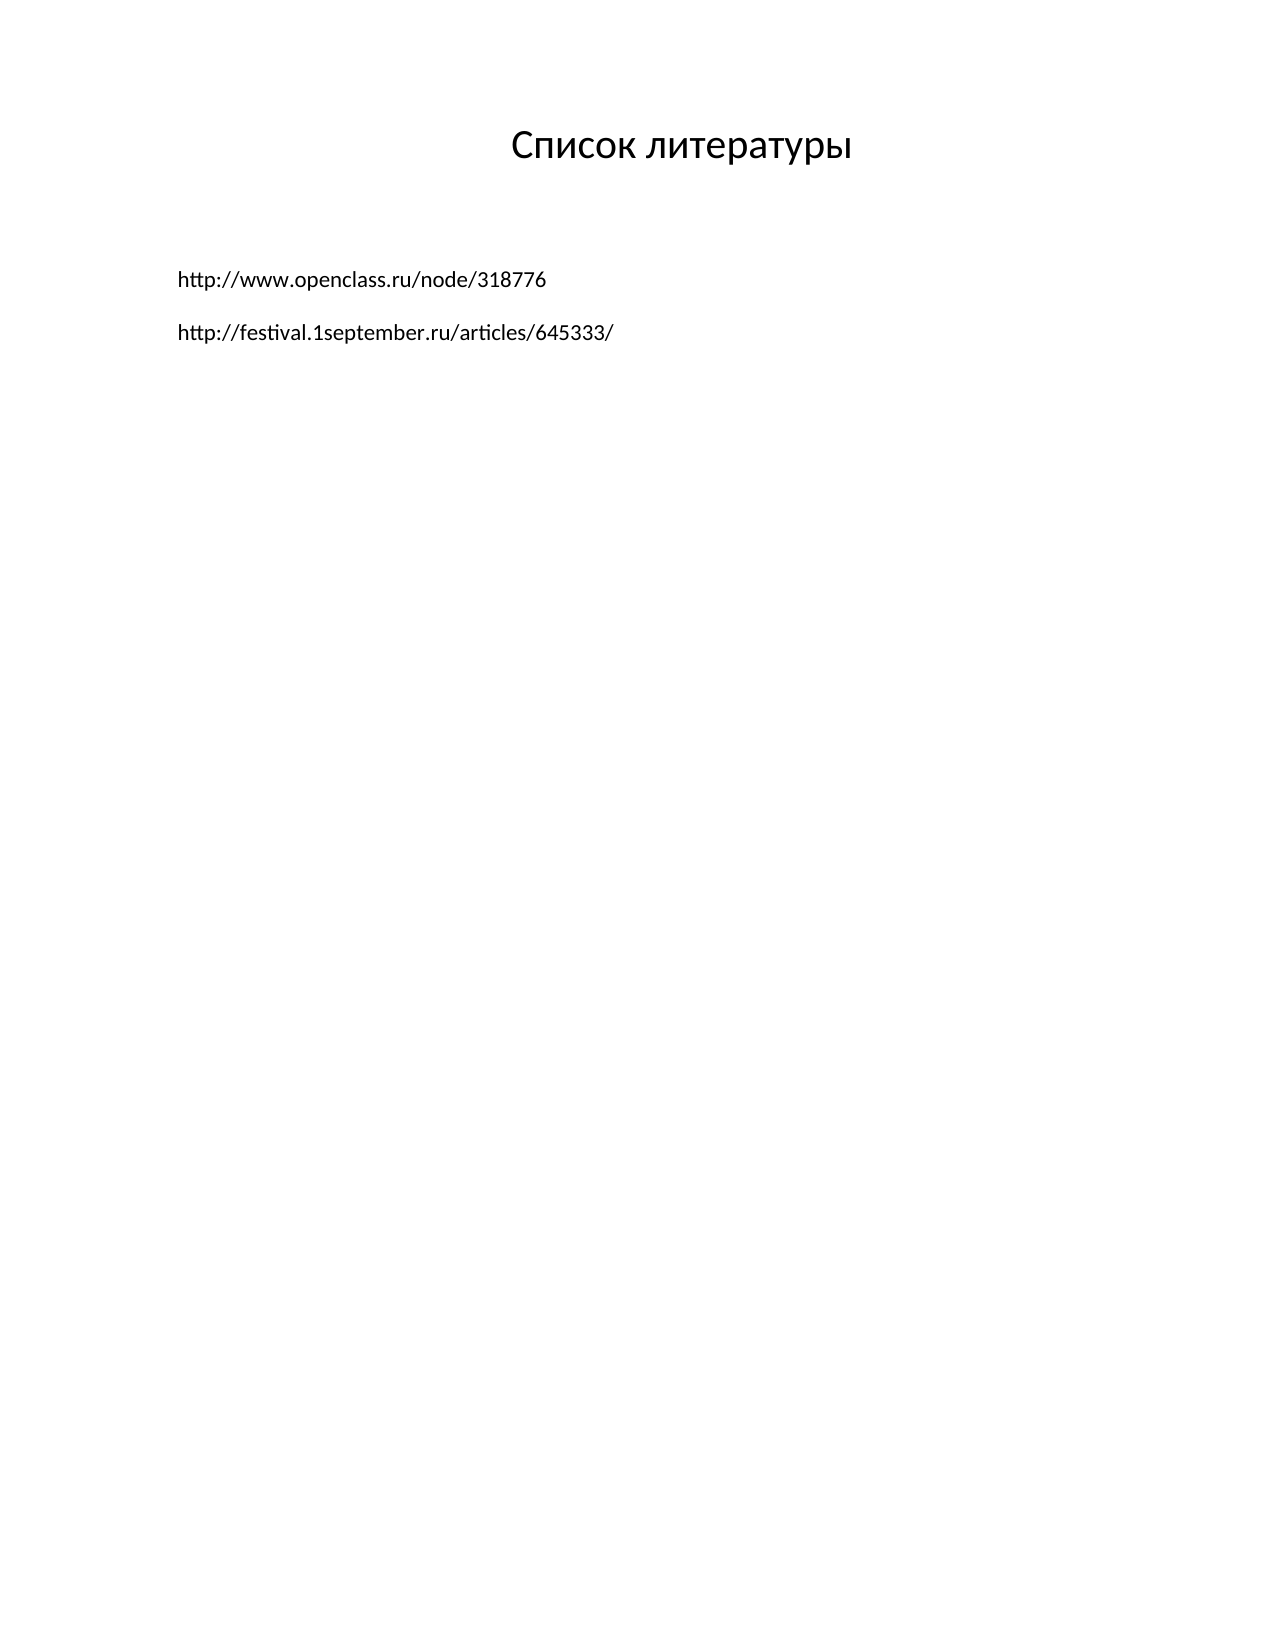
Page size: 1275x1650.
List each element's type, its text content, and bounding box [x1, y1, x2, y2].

text Список литературы [177, 118, 1186, 169]
text http://www.openclass.ru/node/318776 [177, 265, 1186, 293]
text http://festival.1september.ru/articles/645333/ [177, 318, 1186, 346]
